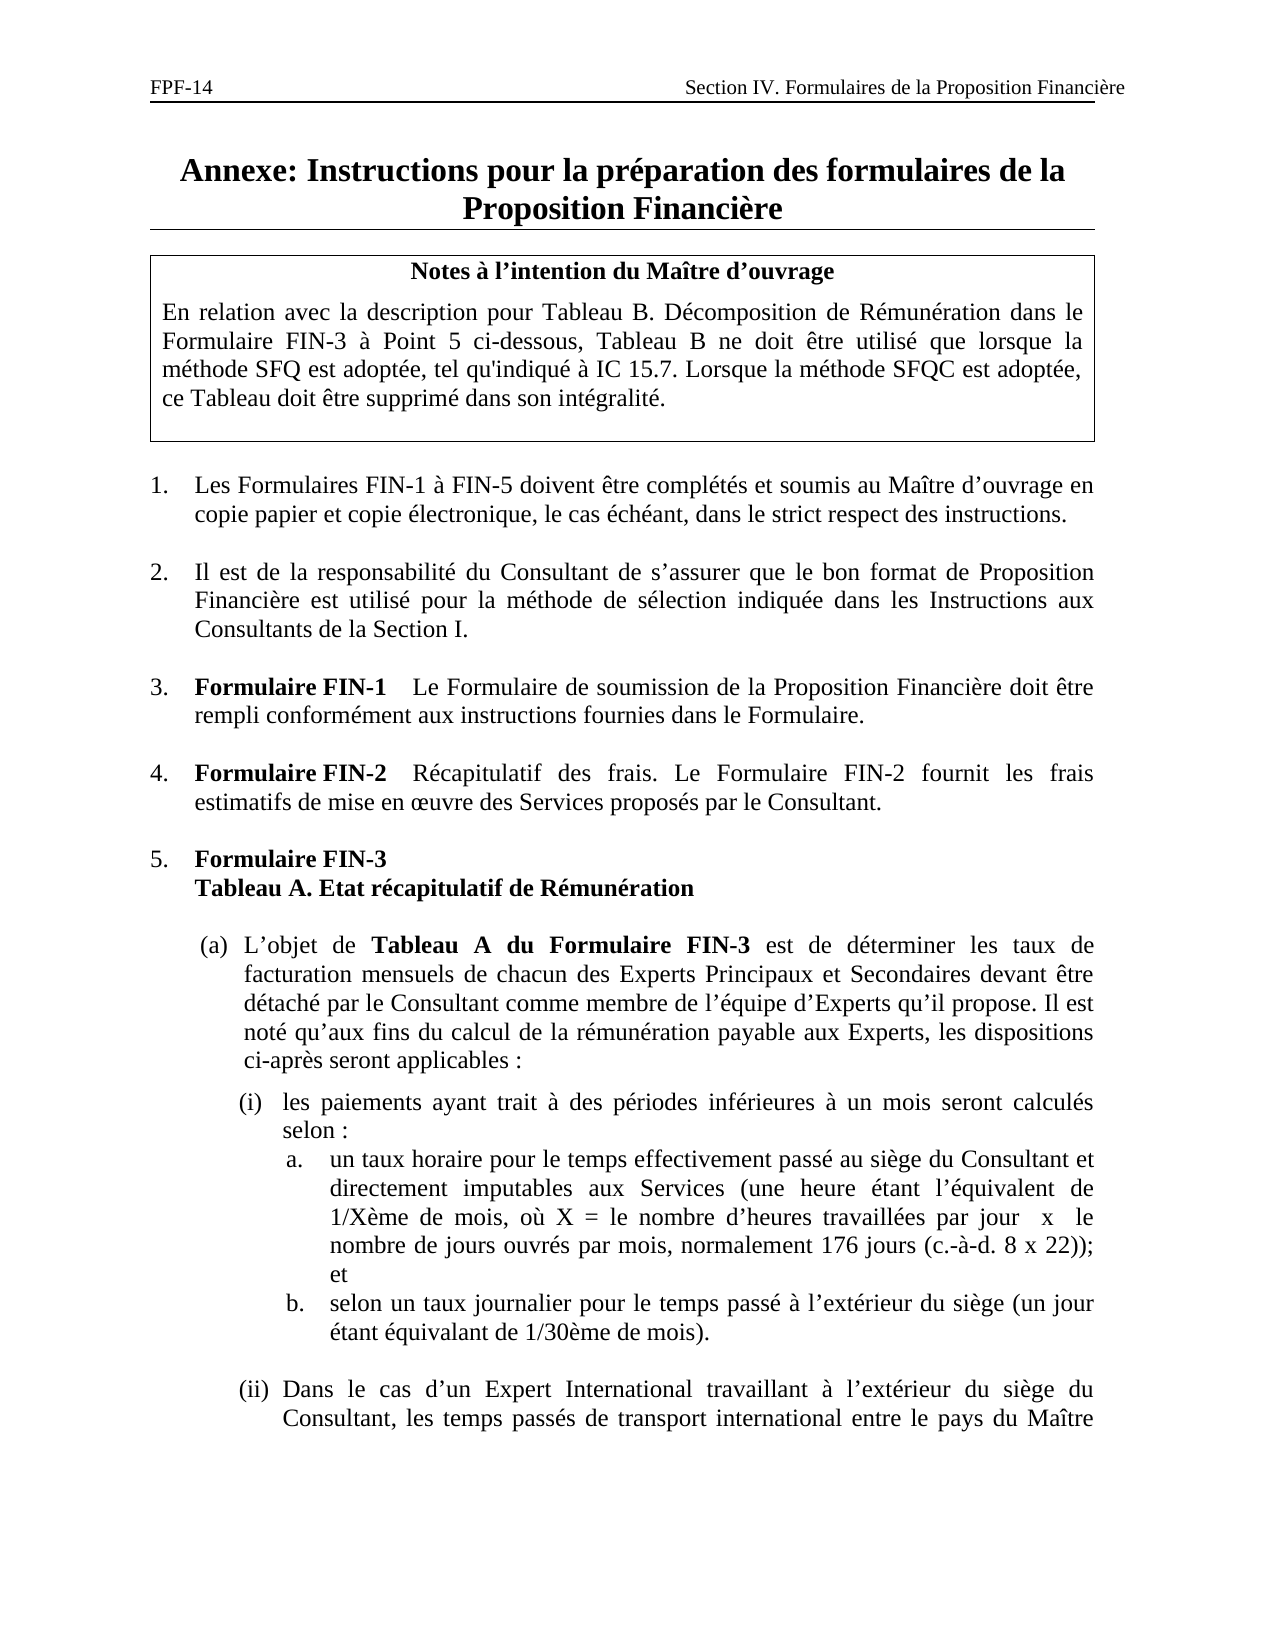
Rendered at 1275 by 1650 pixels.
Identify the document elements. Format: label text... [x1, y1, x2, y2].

text 4. Formulaire FIN-2 Récapitulatif des frais. Le Formulaire FIN-2 fournit les frais estimatifs de mise en œuvre des Services proposés par le Consultant. [150, 758, 1095, 816]
text 3. Formulaire FIN-1 Le Formulaire de soumission de la Proposition Financière doit être rempli conformément aux instructions fournies dans le Formulaire. [150, 672, 1095, 729]
list les paiements ayant trait à des périodes inférieures à un mois seront calculés selon : [238, 1087, 1095, 1144]
list un taux horaire pour le temps effectivement passé au siège du Consultant et directement imputables aux Services (une heure étant l’équivalent de 1/Xème de mois, où X = le nombre d’heures travaillées par jour x le nombre de jours ouvrés par mois, normalement 176 jours (c.-à-d. 8 x 22)); et [286, 1144, 1095, 1288]
text 2. Il est de la responsabilité du Consultant de s’assurer que le bon format de Proposition Financière est utilisé pour la méthode de sélection indiquée dans les Instructions aux Consultants de la Section I. [150, 557, 1095, 643]
text 1. Les Formulaires FIN-1 à FIN-5 doivent être complétés et soumis au Maître d’ouvrage en copie papier et copie électronique, le cas échéant, dans le strict respect des instructions. [150, 471, 1095, 528]
list L’objet de Tableau A du Formulaire FIN-3 est de déterminer les taux de facturation mensuels de chacun des Experts Principaux et Secondaires devant être détaché par le Consultant comme membre de l’équipe d’Experts qu’il propose. Il est noté qu’aux fins du calcul de la rémunération payable aux Experts, les dispositions ci-après seront applicables : [200, 931, 1095, 1074]
list selon un taux journalier pour le temps passé à l’extérieur du siège (un jour étant équivalant de 1/30ème de mois). [286, 1288, 1095, 1346]
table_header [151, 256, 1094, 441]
subtitle Annexe: Instructions pour la préparation des formulaires de la Proposition Financière [150, 150, 1095, 229]
text Tableau A. Etat récapitulatif de Rémunération [150, 873, 1095, 902]
text 5. Formulaire FIN-3 [150, 844, 1095, 873]
